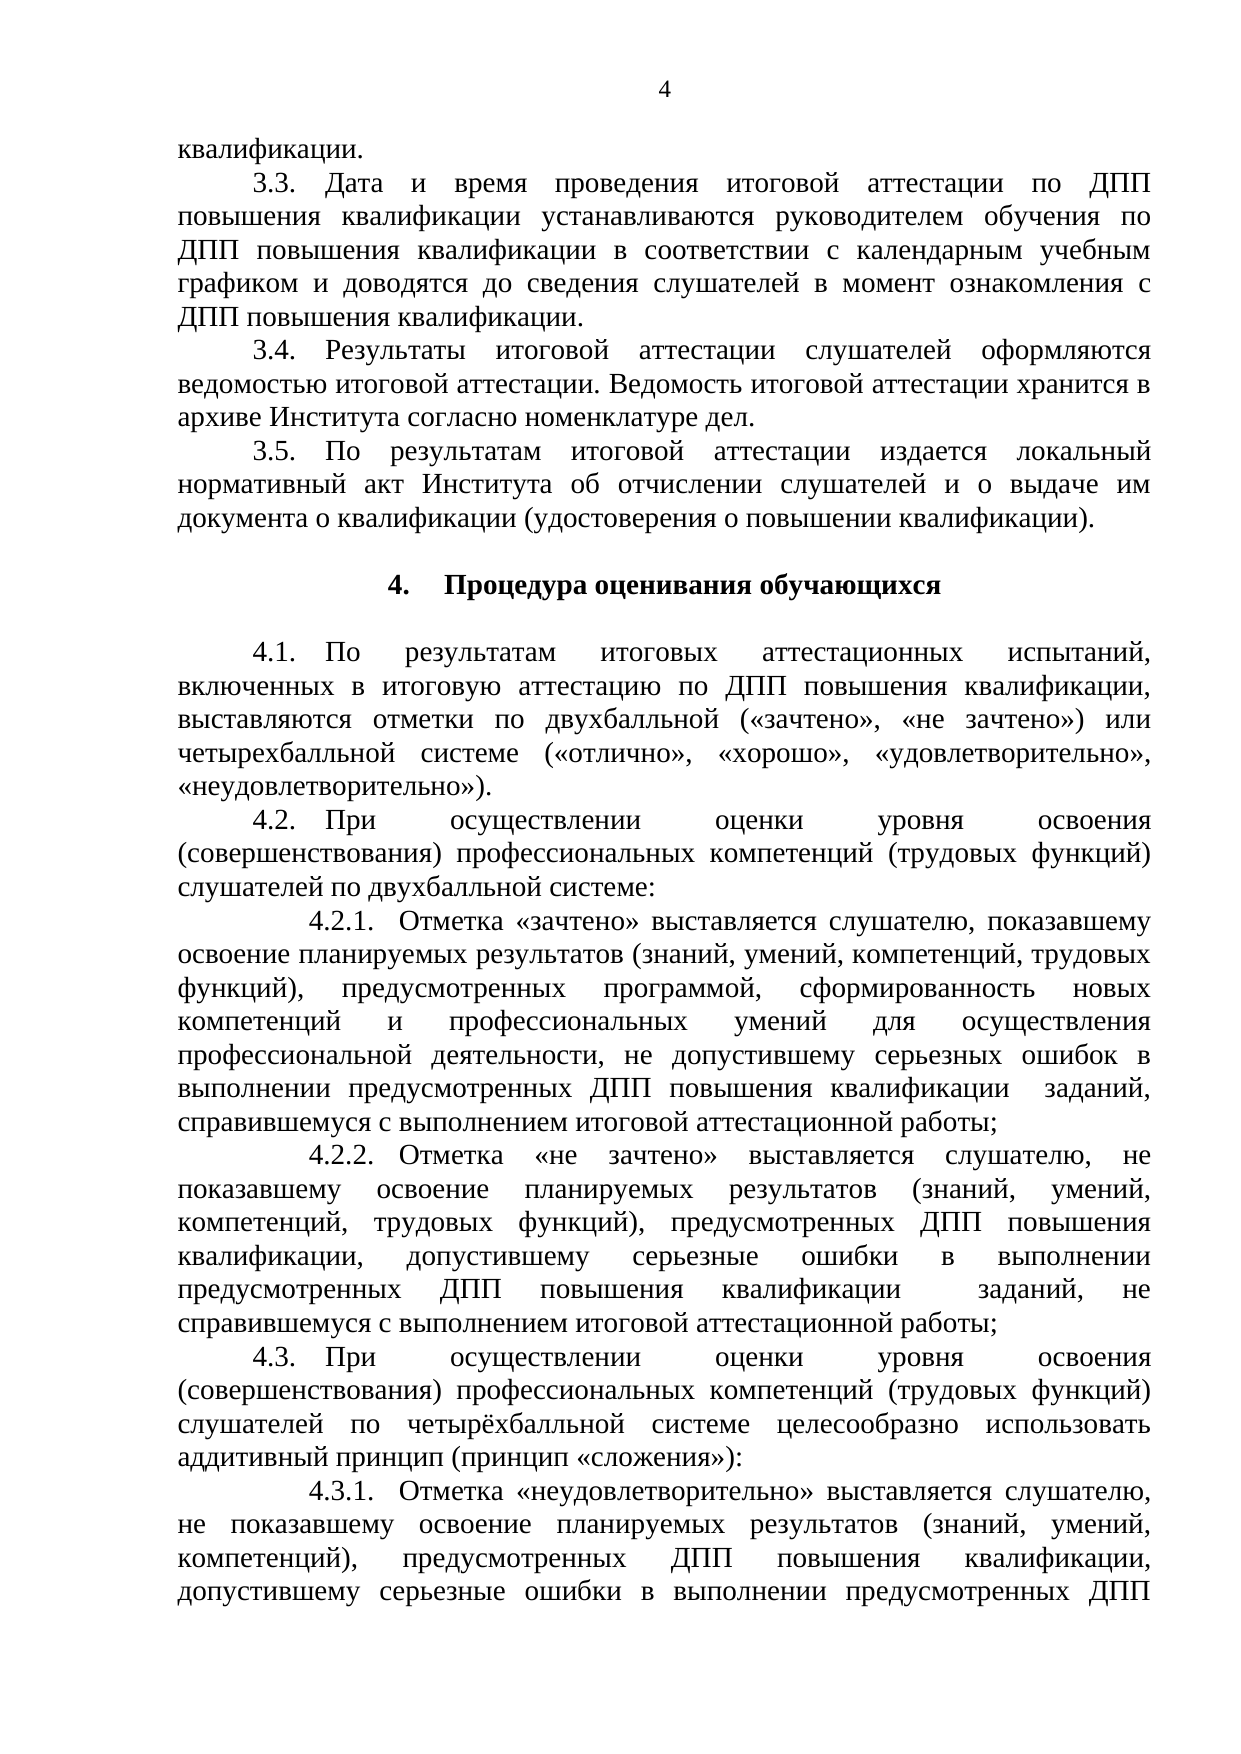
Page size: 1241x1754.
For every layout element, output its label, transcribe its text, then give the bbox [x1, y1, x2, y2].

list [177, 131, 1152, 165]
list Результаты итоговой аттестации слушателей оформляются ведомостью итоговой аттестации. Ведомость итоговой аттестации хранится в архиве Института согласно номенклатуре дел. [177, 332, 1152, 433]
list Дата и время проведения итоговой аттестации по ДПП повышения квалификации устанавливаются руководителем обучения по ДПП повышения квалификации в соответствии с календарным учебным графиком и доводятся до сведения слушателей в момент ознакомления с ДПП повышения квалификации. [177, 165, 1152, 332]
list По результатам итоговой аттестации издается локальный нормативный акт Института об отчислении слушателей и о выдаче им документа о квалификации (удостоверения о повышении квалификации). [177, 433, 1152, 534]
list При осуществлении оценки уровня освоения (совершенствования) профессиональных компетенций (трудовых функций) слушателей по двухбалльной системе: [177, 802, 1152, 903]
list По результатам итоговых аттестационных испытаний, включенных в итоговую аттестацию по ДПП повышения квалификации, выставляются отметки по двухбалльной («зачтено», «не зачтено») или четырехбалльной системе («отлично», «хорошо», «удовлетворительно», «неудовлетворительно»). [177, 634, 1152, 802]
list Процедура оценивания обучающихся [177, 567, 1152, 601]
list При осуществлении оценки уровня освоения (совершенствования) профессиональных компетенций (трудовых функций) слушателей по четырёхбалльной системе целесообразно использовать аддитивный принцип (принцип «сложения»): [177, 1339, 1152, 1473]
list Отметка «не зачтено» выставляется слушателю, не показавшему освоение планируемых результатов (знаний, умений, компетенций, трудовых функций), предусмотренных ДПП повышения квалификации, допустившему серьезные ошибки в выполнении предусмотренных ДПП повышения квалификации заданий, не справившемуся с выполнением итоговой аттестационной работы; [177, 1137, 1152, 1339]
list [177, 1473, 1152, 1607]
list Отметка «зачтено» выставляется слушателю, показавшему освоение планируемых результатов (знаний, умений, компетенций, трудовых функций), предусмотренных программой, сформированность новых компетенций и профессиональных умений для осуществления профессиональной деятельности, не допустившему серьезных ошибок в выполнении предусмотренных ДПП повышения квалификации заданий, справившемуся с выполнением итоговой аттестационной работы; [177, 903, 1152, 1137]
